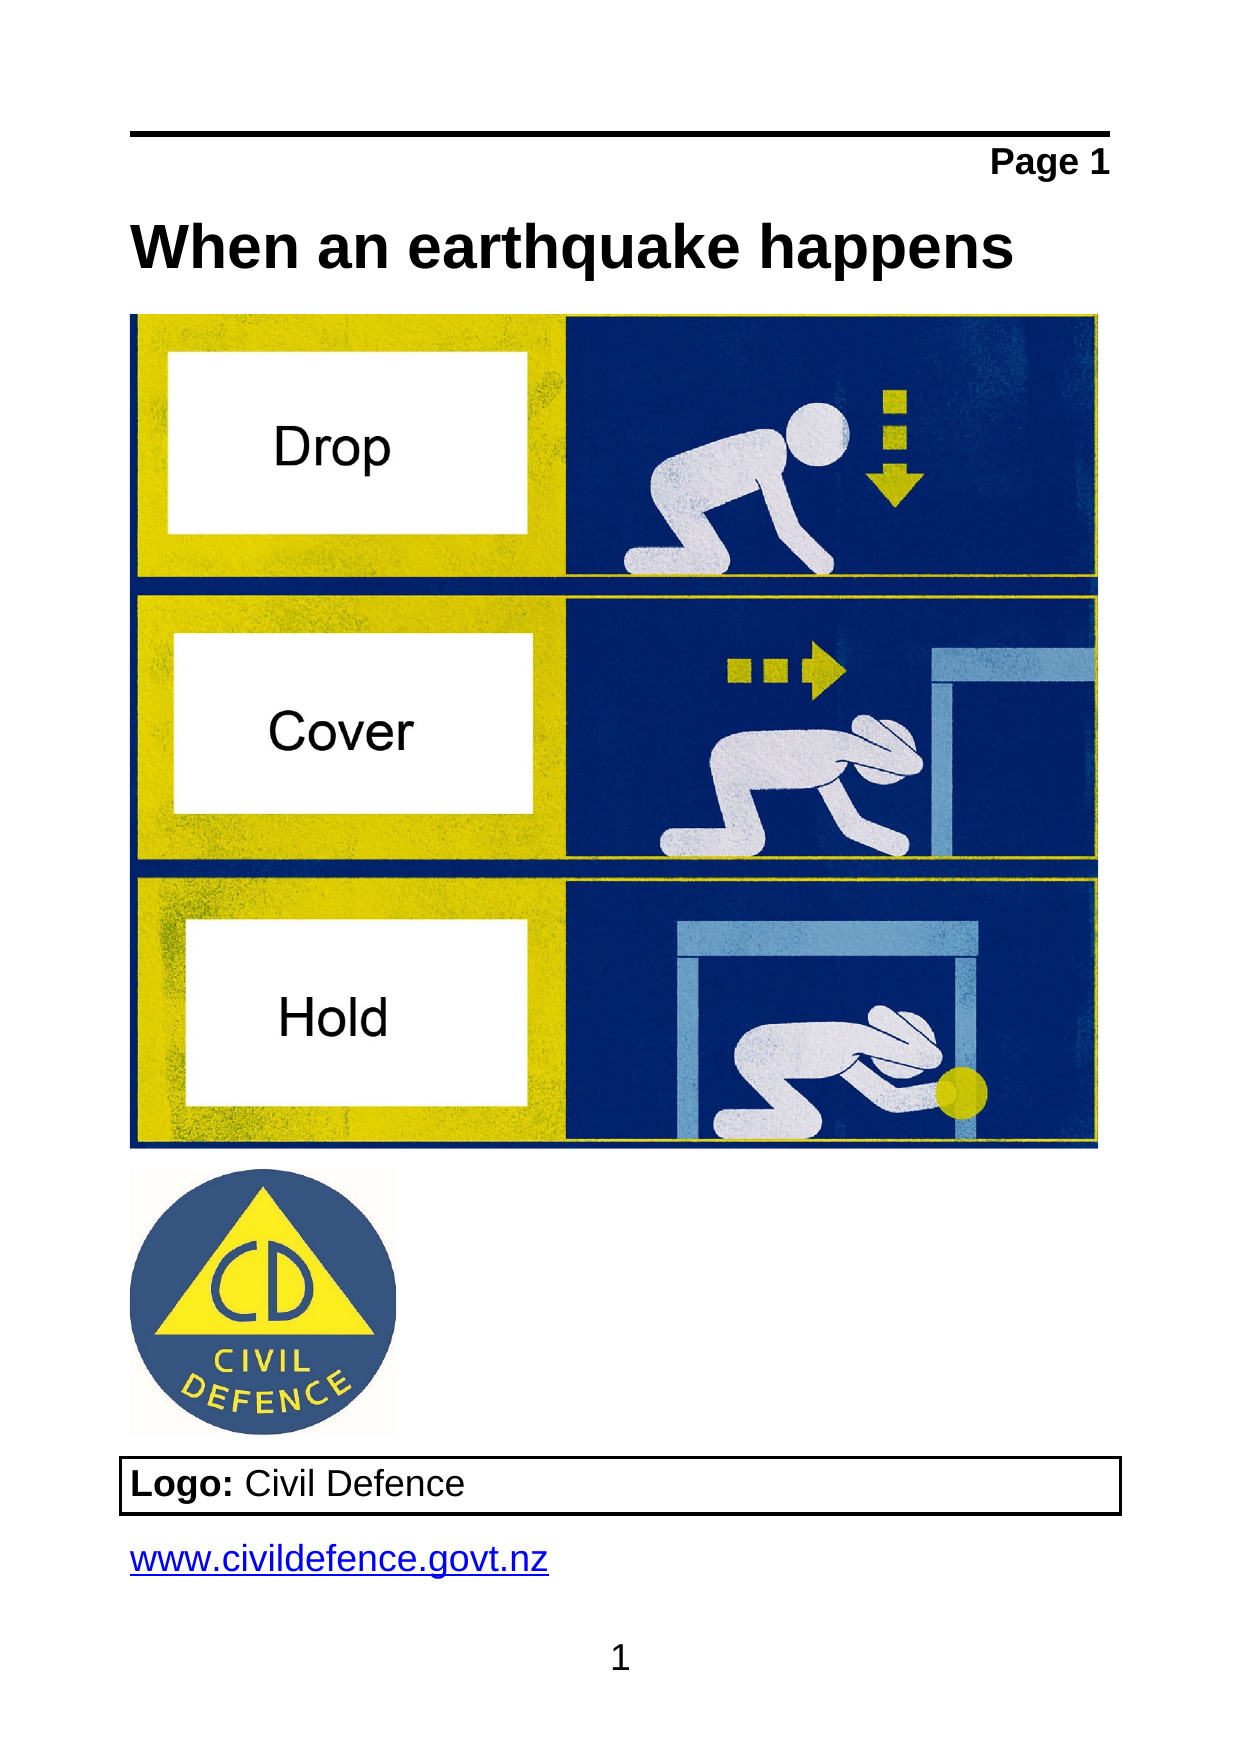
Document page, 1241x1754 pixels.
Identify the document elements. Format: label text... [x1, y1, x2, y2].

picture [129, 314, 1099, 1149]
subtitle When an earthquake happens [130, 209, 1110, 281]
text Page 1 [130, 137, 1110, 182]
picture [129, 1169, 397, 1435]
text www.civildefence.govt.nz [130, 1537, 1110, 1580]
text Logo: Civil Defence [122, 1459, 1119, 1512]
